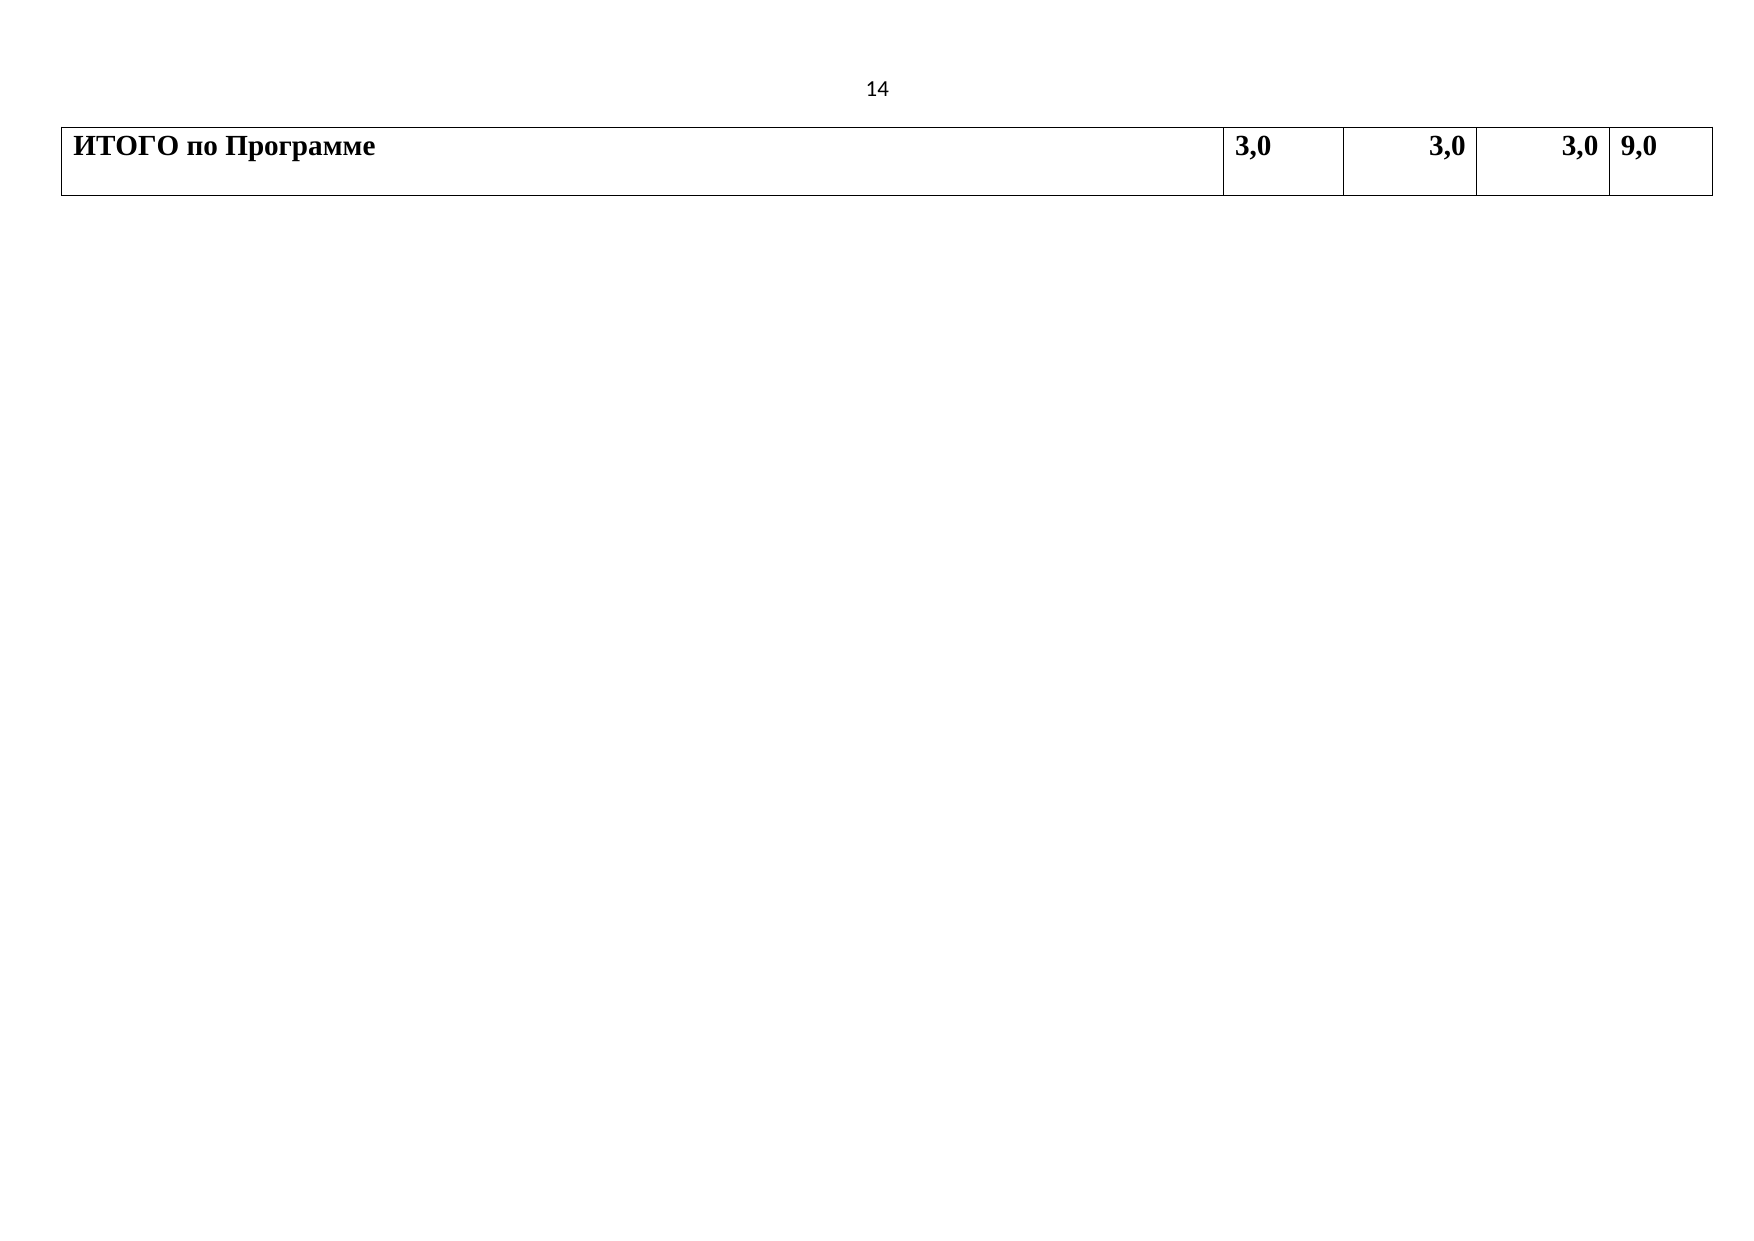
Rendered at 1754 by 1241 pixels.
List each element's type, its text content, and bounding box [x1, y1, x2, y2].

table_cell 9,0 [1610, 128, 1712, 195]
table_cell 3,0 [1477, 128, 1609, 195]
table_cell 3,0 [1344, 128, 1476, 195]
table_cell ИТОГО по Программе [62, 128, 1223, 195]
table_cell 3,0 [1224, 128, 1343, 195]
